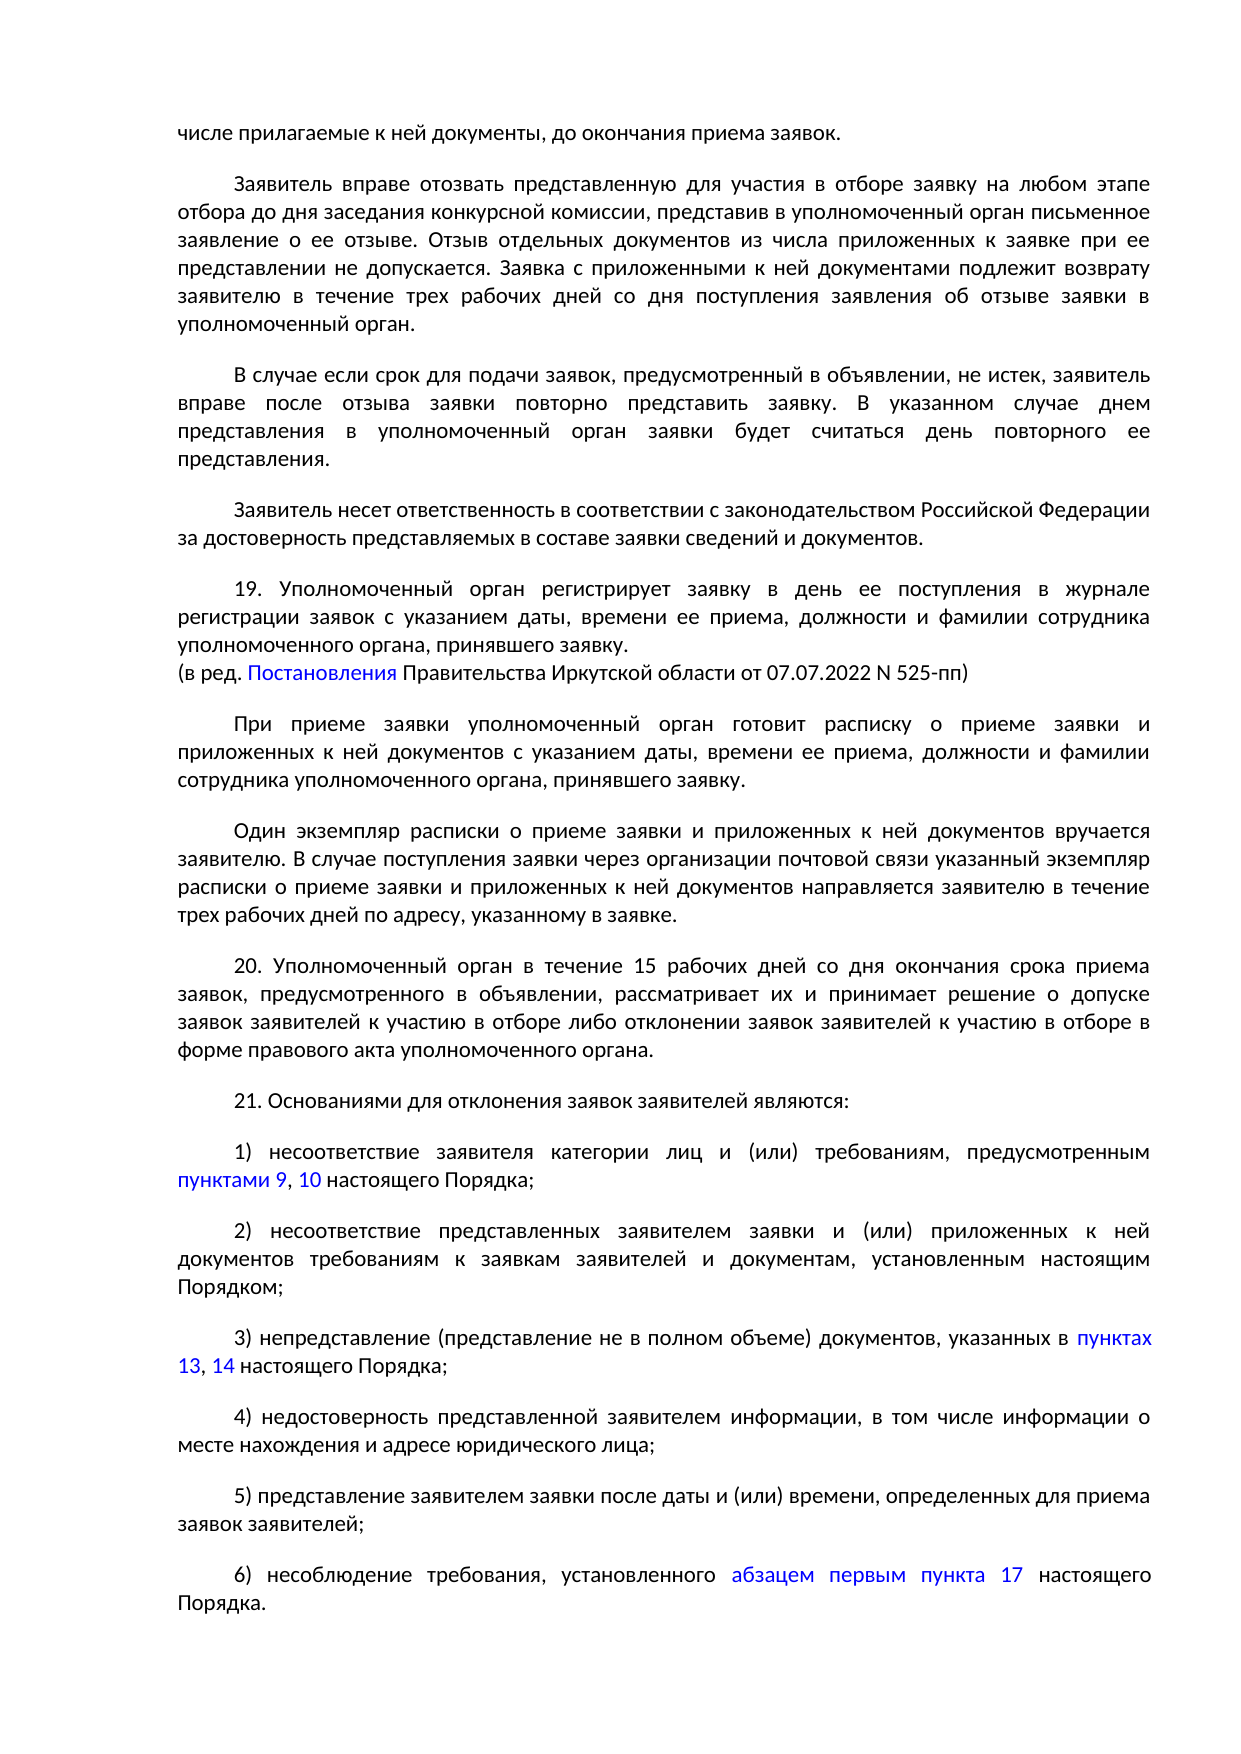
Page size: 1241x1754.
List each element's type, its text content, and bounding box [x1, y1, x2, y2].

text 19. Уполномоченный орган регистрирует заявку в день ее поступления в журнале регистрации заявок с указанием даты, времени ее приема, должности и фамилии сотрудника уполномоченного органа, принявшего заявку. [177, 574, 1152, 658]
text При приеме заявки уполномоченный орган готовит расписку о приеме заявки и приложенных к ней документов с указанием даты, времени ее приема, должности и фамилии сотрудника уполномоченного органа, принявшего заявку. [177, 709, 1152, 793]
text 20. Уполномоченный орган в течение 15 рабочих дней со дня окончания срока приема заявок, предусмотренного в объявлении, рассматривает их и принимает решение о допуске заявок заявителей к участию в отборе либо отклонении заявок заявителей к участию в отборе в форме правового акта уполномоченного органа. [177, 951, 1152, 1063]
text Заявитель несет ответственность в соответствии с законодательством Российской Федерации за достоверность представляемых в составе заявки сведений и документов. [177, 495, 1152, 551]
text Заявитель вправе отозвать представленную для участия в отборе заявку на любом этапе отбора до дня заседания конкурсной комиссии, представив в уполномоченный орган письменное заявление о ее отзыве. Отзыв отдельных документов из числа приложенных к заявке при ее представлении не допускается. Заявка с приложенными к ней документами подлежит возврату заявителю в течение трех рабочих дней со дня поступления заявления об отзыве заявки в уполномоченный орган. [177, 169, 1152, 337]
text 2) несоответствие представленных заявителем заявки и (или) приложенных к ней документов требованиям к заявкам заявителей и документам, установленным настоящим Порядком; [177, 1216, 1152, 1300]
text (в ред. Постановления Правительства Иркутской области от 07.07.2022 N 525-пп) [177, 658, 1152, 686]
text Один экземпляр расписки о приеме заявки и приложенных к ней документов вручается заявителю. В случае поступления заявки через организации почтовой связи указанный экземпляр расписки о приеме заявки и приложенных к ней документов направляется заявителю в течение трех рабочих дней по адресу, указанному в заявке. [177, 816, 1152, 928]
text 21. Основаниями для отклонения заявок заявителей являются: [177, 1086, 1152, 1114]
text 3) непредставление (представление не в полном объеме) документов, указанных в пунктах 13, 14 настоящего Порядка; [177, 1323, 1152, 1379]
text 5) представление заявителем заявки после даты и (или) времени, определенных для приема заявок заявителей; [177, 1481, 1152, 1537]
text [177, 118, 1152, 146]
text 6) несоблюдение требования, установленного абзацем первым пункта 17 настоящего Порядка. [177, 1560, 1152, 1616]
text 1) несоответствие заявителя категории лиц и (или) требованиям, предусмотренным пунктами 9, 10 настоящего Порядка; [177, 1137, 1152, 1193]
text 4) недостоверность представленной заявителем информации, в том числе информации о месте нахождения и адресе юридического лица; [177, 1402, 1152, 1458]
text В случае если срок для подачи заявок, предусмотренный в объявлении, не истек, заявитель вправе после отзыва заявки повторно представить заявку. В указанном случае днем представления в уполномоченный орган заявки будет считаться день повторного ее представления. [177, 360, 1152, 472]
